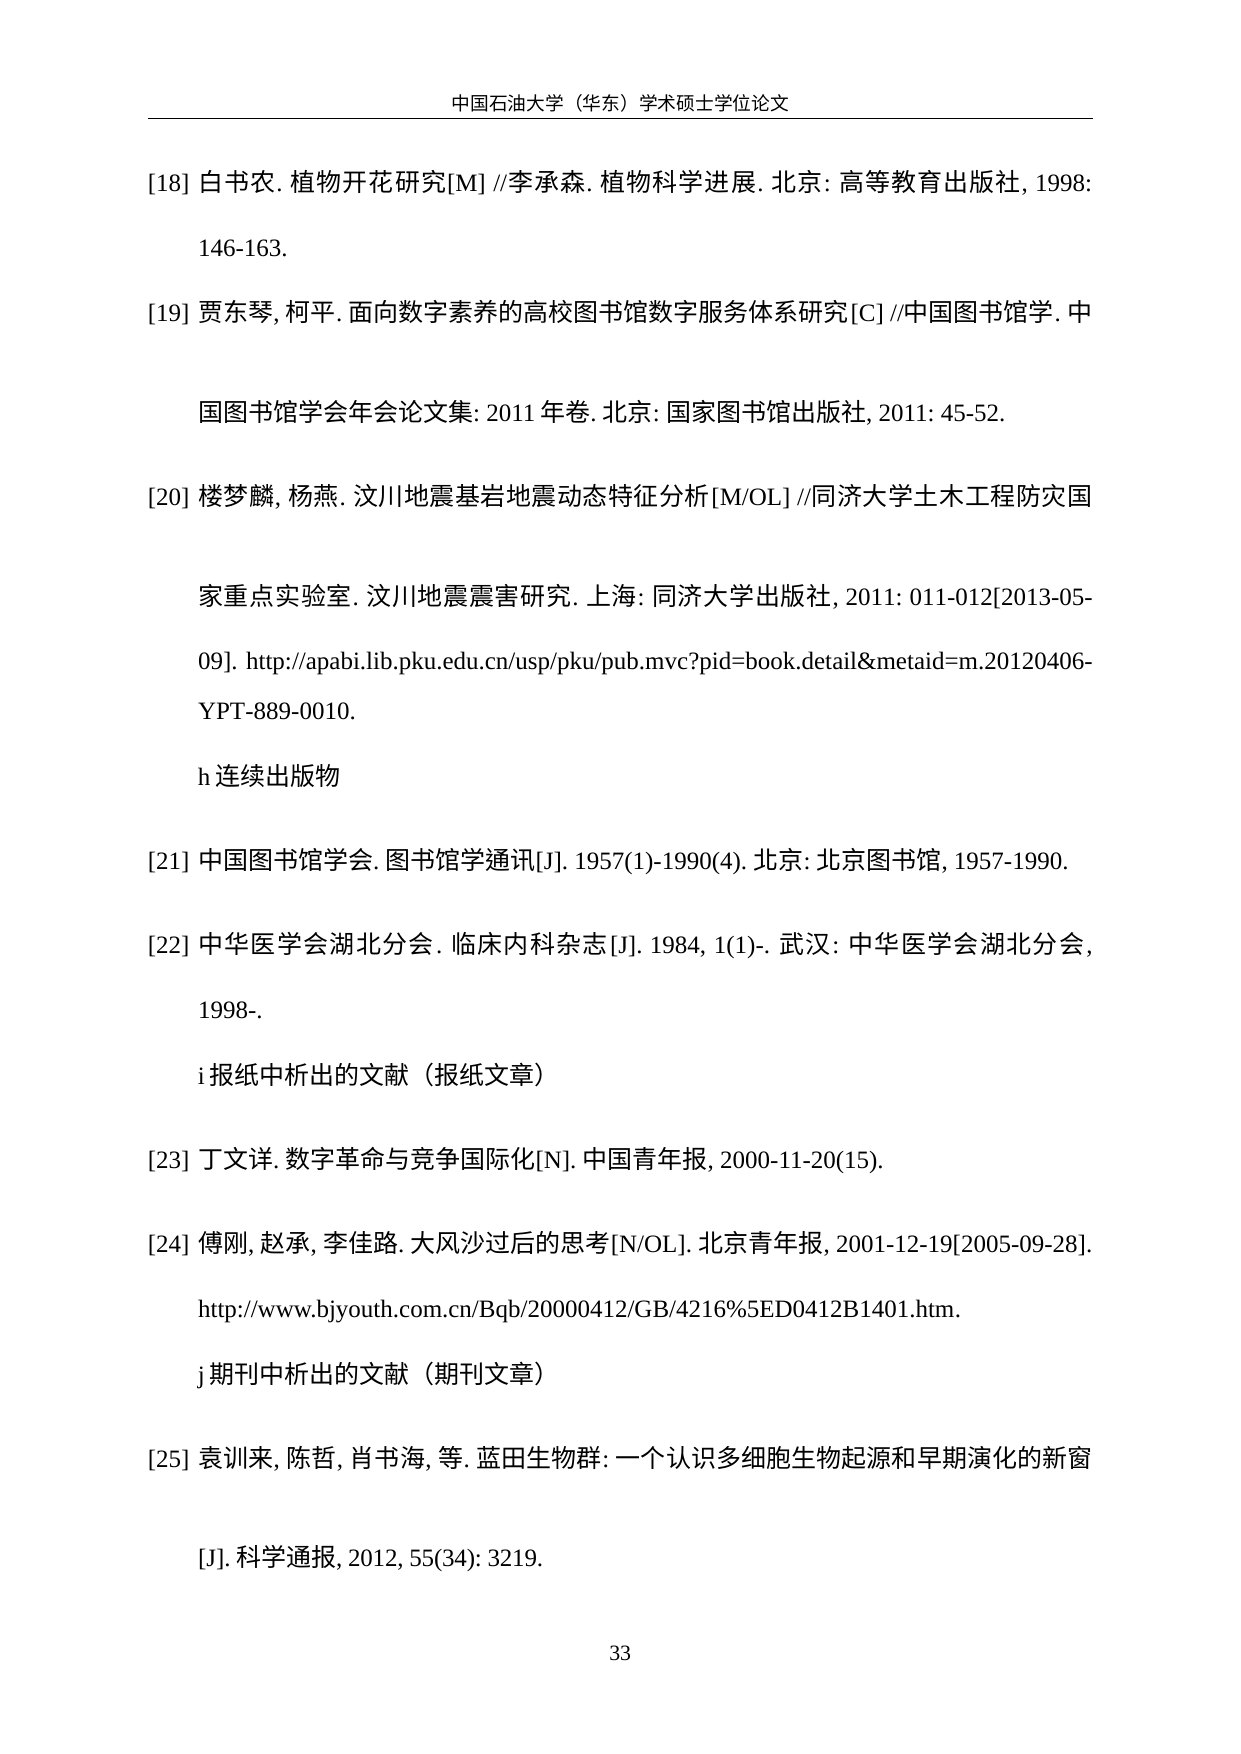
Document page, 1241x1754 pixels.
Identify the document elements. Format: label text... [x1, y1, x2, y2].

list 丁文详. 数字革命与竞争国际化[N]. 中国青年报, 2000-11-20(15). [148, 1124, 1093, 1191]
list 白书农. 植物开花研究[M] //李承森. 植物科学进展. 北京: 高等教育出版社, 1998: 146-163. [148, 148, 1093, 263]
text i报纸中析出的文献（报纸文章） [148, 1040, 1093, 1106]
list 中国图书馆学会. 图书馆学通讯[J]. 1957(1)-1990(4). 北京: 北京图书馆, 1957-1990. [148, 825, 1093, 892]
list 贾东琴, 柯平. 面向数字素养的高校图书馆数字服务体系研究[C] //中国图书馆学. 中国图书馆学会年会论文集: 2011年卷. 北京: 国家图书馆出版社, 2011: 45-52. [148, 278, 1093, 443]
text h连续出版物 [148, 741, 1093, 807]
list 傅刚, 赵承, 李佳路. 大风沙过后的思考[N/OL]. 北京青年报, 2001-12-19[2005-09-28]. http://www.bjyouth.com.cn/Bqb/20000412/GB/4216%5ED0412B1401.htm. [148, 1209, 1093, 1325]
list 袁训来, 陈哲, 肖书海, 等. 蓝田生物群: 一个认识多细胞生物起源和早期演化的新窗[J]. 科学通报, 2012, 55(34): 3219. [148, 1423, 1093, 1589]
list 中华医学会湖北分会. 临床内科杂志[J]. 1984, 1(1)-. 武汉: 中华医学会湖北分会, 1998-. [148, 910, 1093, 1026]
list 楼梦麟, 杨燕. 汶川地震基岩地震动态特征分析[M/OL] //同济大学土木工程防灾国家重点实验室. 汶川地震震害研究. 上海: 同济大学出版社, 2011: 011-012[2013-05-09]. http://apabi.lib.pku.edu.cn/usp/pku/pub.mvc?pid=book.detail&metaid=m.20120406-YPT-889-0010. [148, 462, 1093, 727]
text j期刊中析出的文献（期刊文章） [148, 1339, 1093, 1405]
